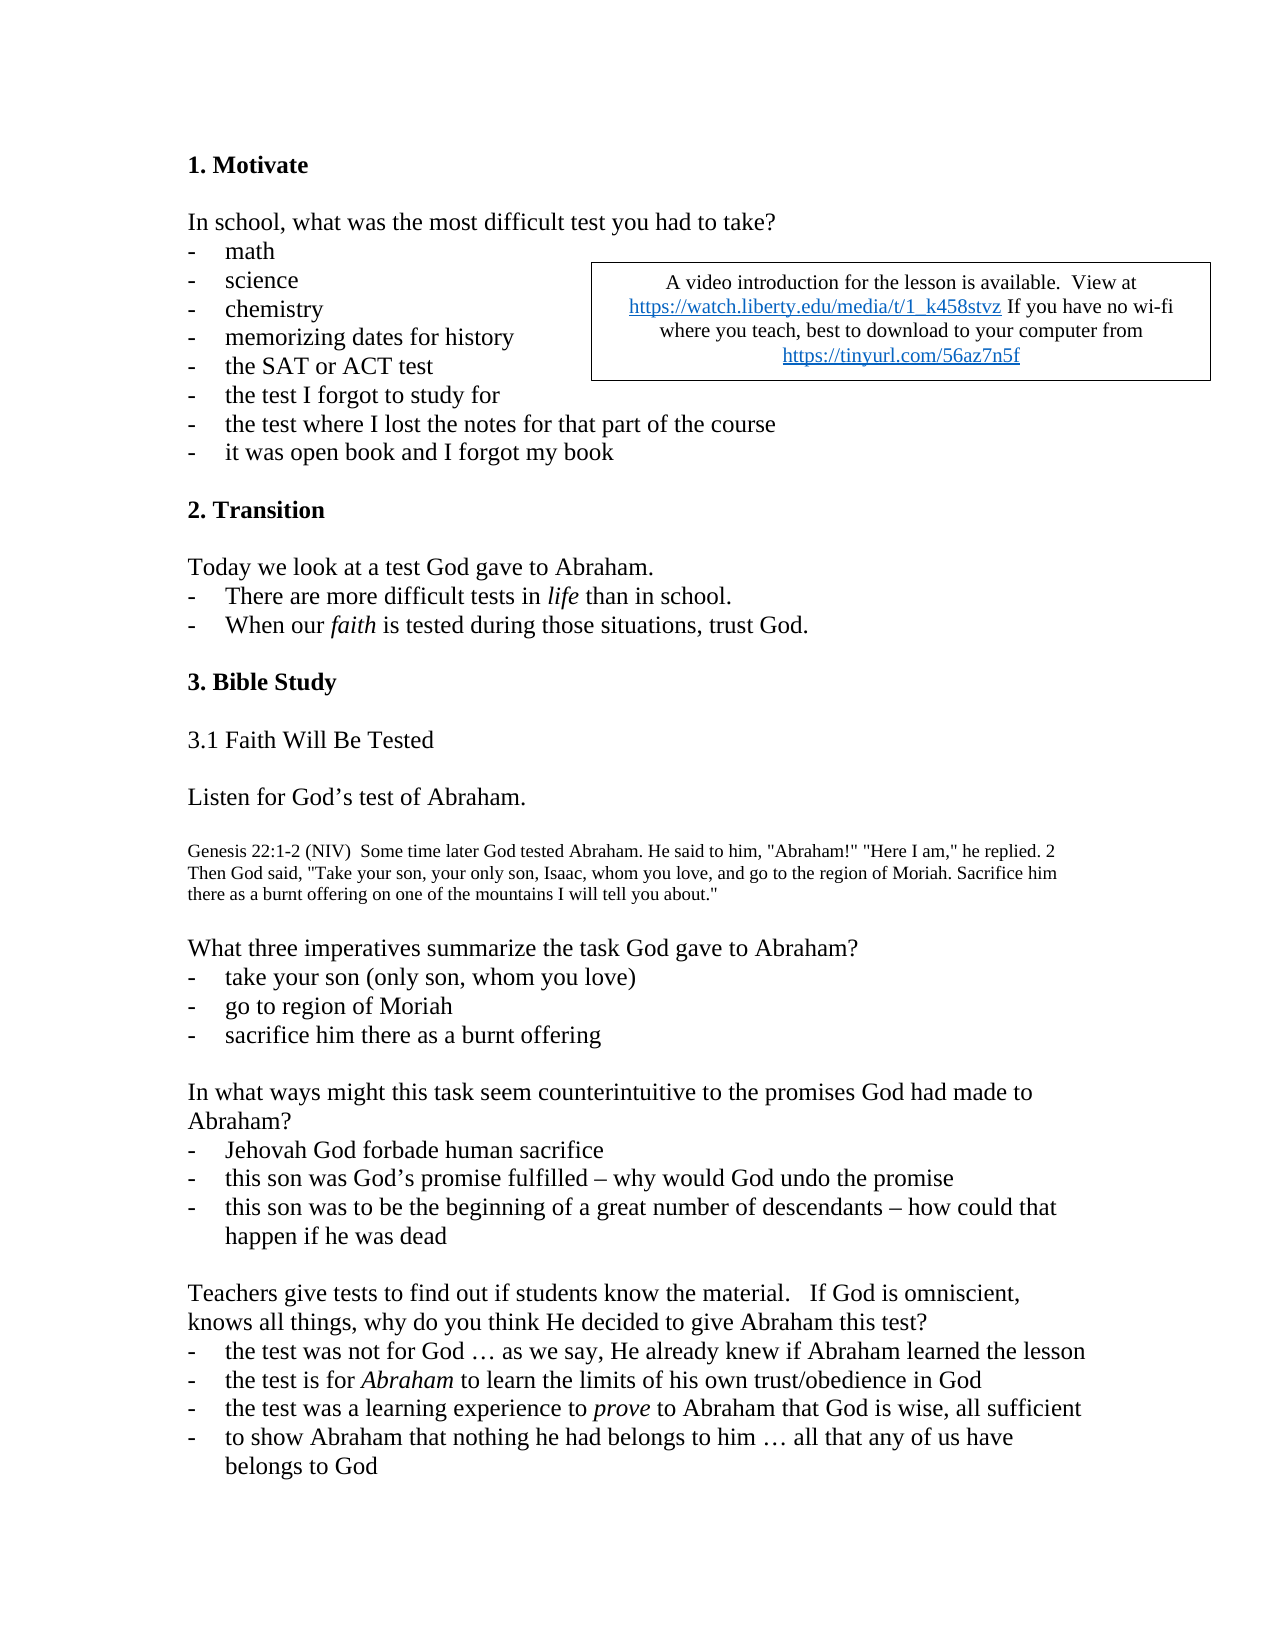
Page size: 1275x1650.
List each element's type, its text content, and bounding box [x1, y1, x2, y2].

list science [187, 265, 591, 294]
list memorizing dates for history [187, 322, 591, 351]
list this son was God’s promise fulfilled – why would God undo the promise [187, 1163, 1087, 1192]
list When our faith is tested during those situations, trust God. [187, 610, 1087, 639]
text Teachers give tests to find out if students know the material. If God is omniscient, knows all things, why do you think He decided to give Abraham this test? [187, 1278, 1087, 1336]
text Today we look at a test God gave to Abraham. [187, 552, 1087, 581]
list math [187, 236, 1087, 265]
list chemistry [187, 294, 591, 322]
list sacrifice him there as a burnt offering [187, 1020, 1087, 1048]
text Genesis 22:1-2 (NIV) Some time later God tested Abraham. He said to him, "Abraham!" "Here I am," he replied. 2 Then God said, "Take your son, your only son, Isaac, whom you love, and go to the region of Moriah. Sacrifice him there as a burnt offering on one of the mountains I will tell you about." [187, 840, 1087, 905]
text In school, what was the most difficult test you had to take? [187, 207, 1087, 236]
text In what ways might this task seem counterintuitive to the promises God had made to Abraham? [187, 1077, 1087, 1135]
list the test was a learning experience to prove to Abraham that God is wise, all sufficient [187, 1393, 1087, 1422]
list this son was to be the beginning of a great number of descendants – how could that happen if he was dead [187, 1192, 1087, 1250]
list the test where I lost the notes for that part of the course [187, 409, 1087, 437]
list go to region of Moriah [187, 991, 1087, 1020]
list Jehovah God forbade human sacrifice [187, 1135, 1087, 1163]
list the SAT or ACT test [187, 351, 591, 380]
text Listen for God’s test of Abraham. [187, 782, 1087, 811]
list it was open book and I forgot my book [187, 437, 1087, 466]
list There are more difficult tests in life than in school. [187, 581, 1087, 610]
list the test is for Abraham to learn the limits of his own trust/obedience in God [187, 1365, 1087, 1393]
text 1. Motivate [187, 150, 1087, 179]
text 2. Transition [187, 495, 1087, 524]
text 3.1 Faith Will Be Tested [187, 725, 1087, 754]
text What three imperatives summarize the task God gave to Abraham? [187, 933, 1087, 962]
list take your son (only son, whom you love) [187, 962, 1087, 991]
text 3. Bible Study [187, 667, 1087, 696]
list the test was not for God … as we say, He already knew if Abraham learned the lesson [187, 1336, 1087, 1365]
list to show Abraham that nothing he had belongs to him … all that any of us have belongs to God [187, 1422, 1087, 1480]
list the test I forgot to study for [187, 380, 1087, 409]
